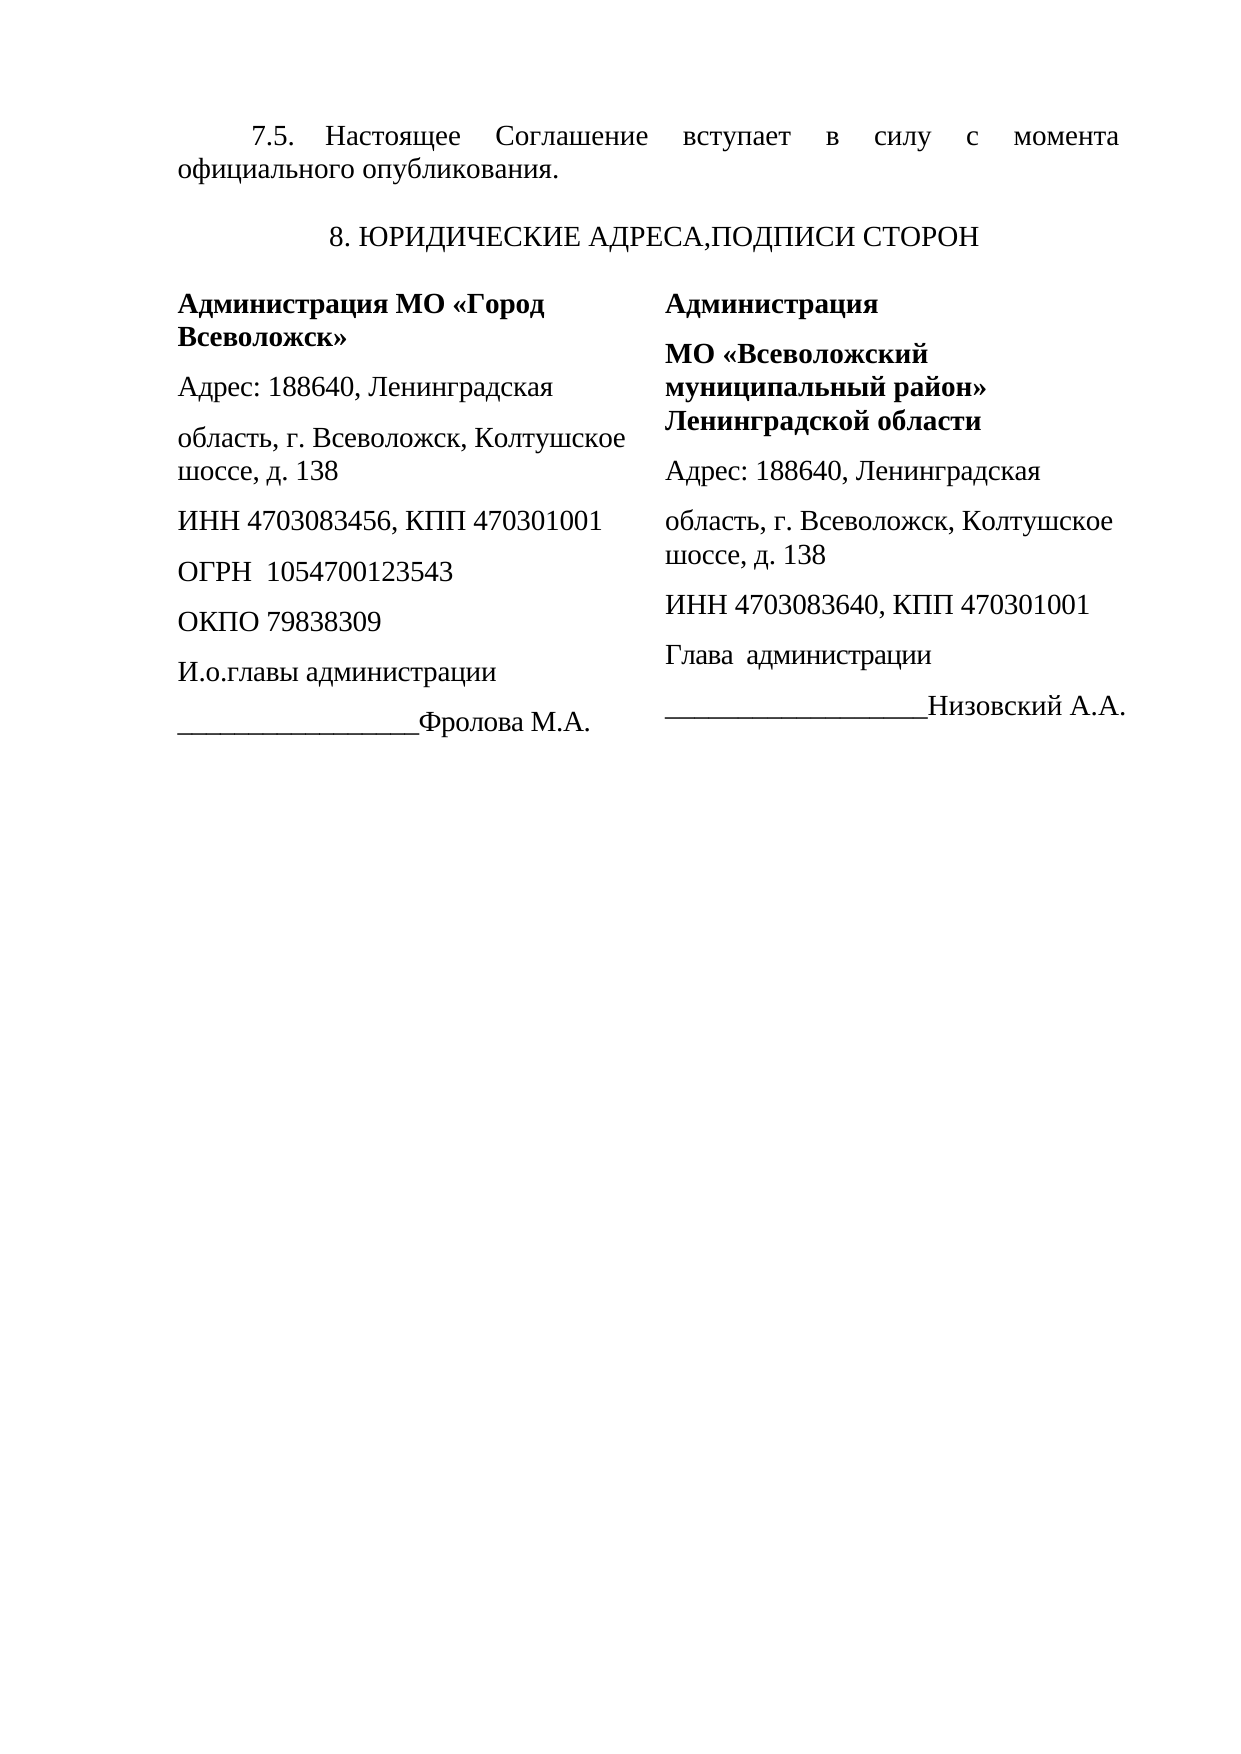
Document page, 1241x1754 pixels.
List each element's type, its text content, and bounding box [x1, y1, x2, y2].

list ЮРИДИЧЕСКИЕ АДРЕСА,ПОДПИСИ СТОРОН [295, 219, 1013, 252]
table_header Администрация МО «Всеволожский муниципальный район» Ленинградской области Адрес: 188640, Ленинградская область, г. Всеволожск, Колтушское шоссе, д. 138 ИНН 4703083640, КПП 470301001 Глава администрации __________________Низовский А.А. [654, 286, 1142, 805]
table_header Администрация МО «Город Всеволожск» Адрес: 188640, Ленинградская область, г. Всеволожск, Колтушское шоссе, д. 138 ИНН 4703083456, КПП 470301001 ОГРН 1054700123543 ОКПО 79838309 И.о.главы администрации _________________Фролова М.А. [166, 286, 654, 805]
list Настоящее Соглашение вступает в силу с момента официального опубликования. [177, 118, 1120, 185]
